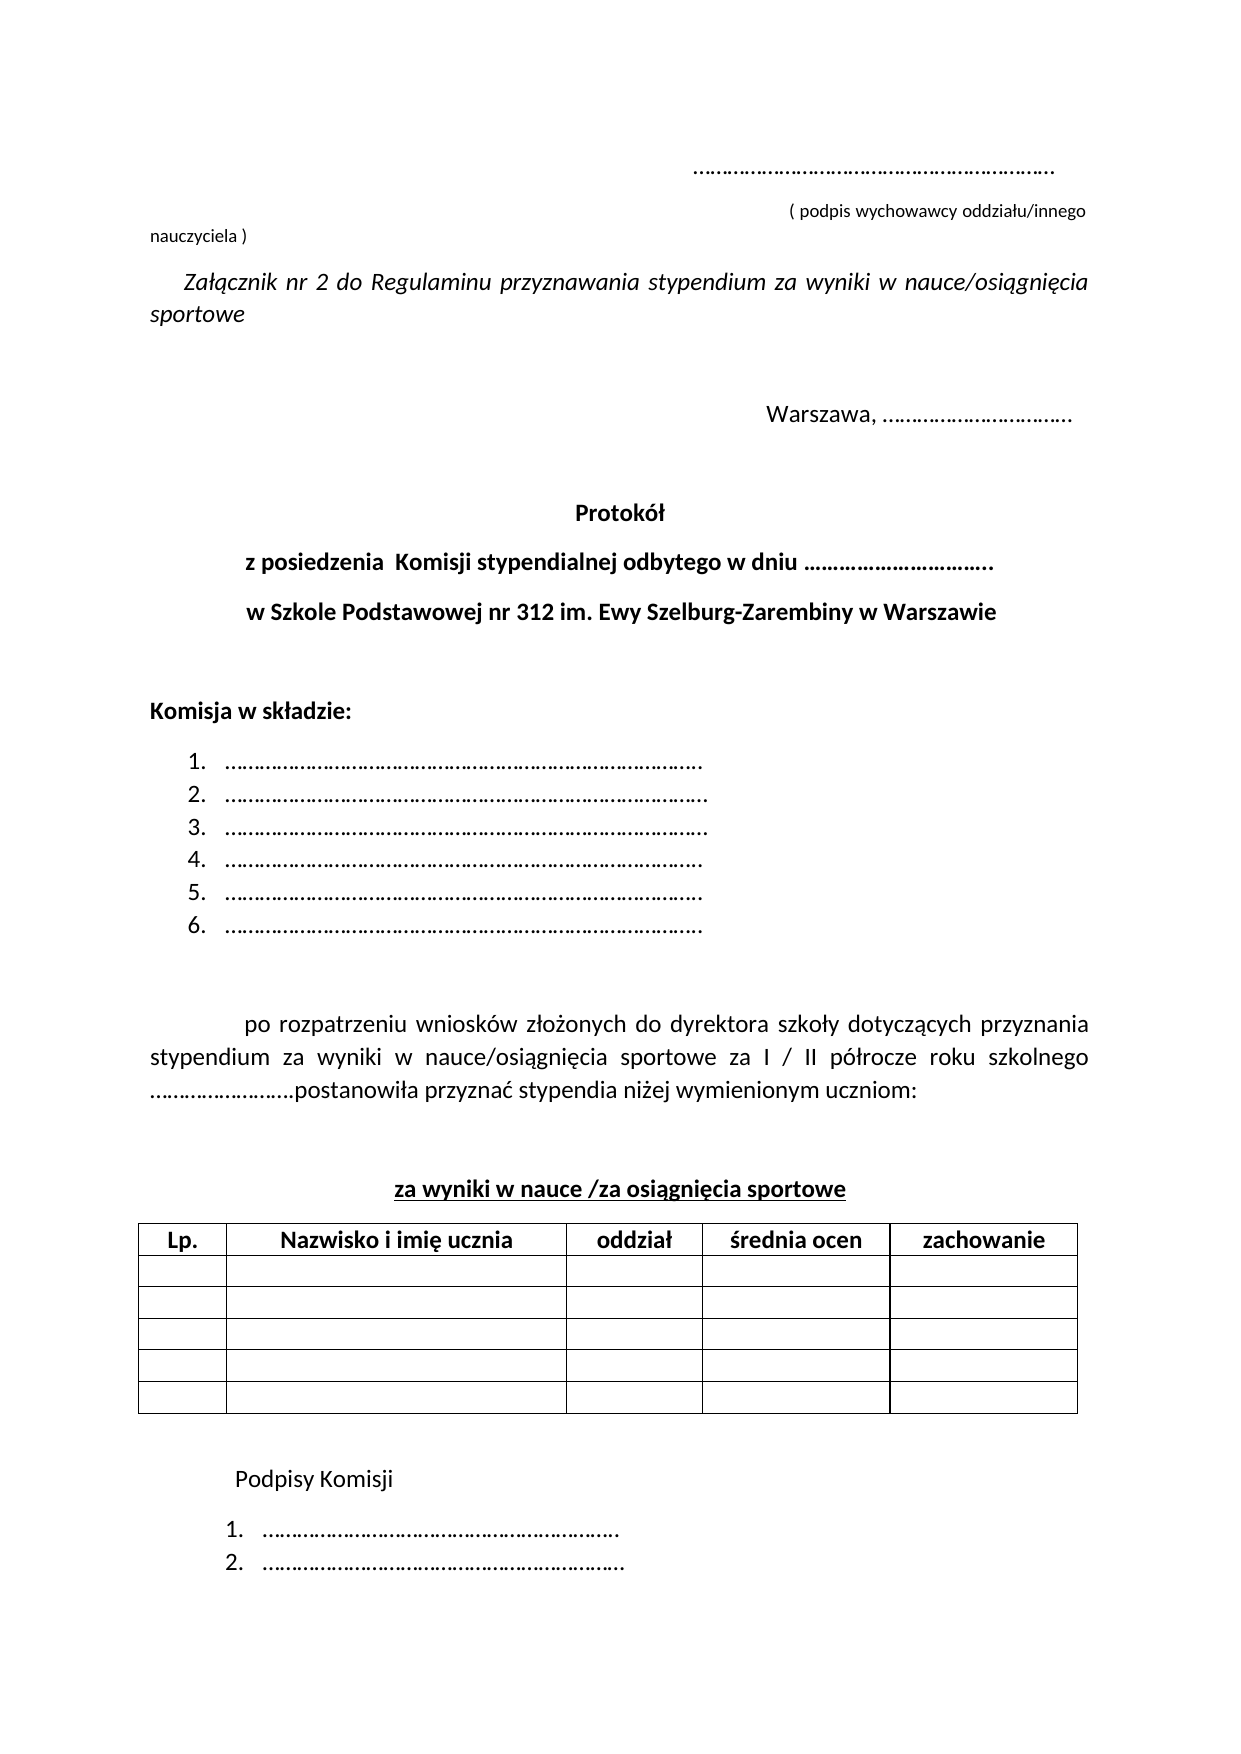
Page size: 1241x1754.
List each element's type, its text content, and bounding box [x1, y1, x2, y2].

table_cell [567, 1350, 702, 1381]
table_cell [227, 1350, 566, 1381]
text Podpisy Komisji [150, 1463, 1090, 1494]
text w Szkole Podstawowej nr 312 im. Ewy Szelburg-Zarembiny w Warszawie [150, 596, 1090, 627]
table_cell [567, 1382, 702, 1412]
text za wyniki w nauce /za osiągnięcia sportowe [150, 1173, 1090, 1204]
text ( podpis wychowawcy oddziału/innego nauczyciela ) [150, 199, 1090, 247]
text Warszawa, …………………………… [150, 398, 1090, 428]
table_cell [891, 1256, 1077, 1286]
table_cell [891, 1287, 1077, 1318]
list ………………………………………………………………………… [187, 811, 1090, 841]
table_header średnia ocen [703, 1224, 889, 1255]
table_cell [567, 1287, 702, 1318]
table_cell [139, 1256, 226, 1286]
table_header Nazwisko i imię ucznia [227, 1224, 566, 1255]
text po rozpatrzeniu wniosków złożonych do dyrektora szkoły dotyczących przyznania stypendium za wyniki w nauce/osiągnięcia sportowe za I / II półrocze roku szkolnego …………………….postanowiła przyznać stypendia niżej wymienionym uczniom: [150, 1008, 1090, 1105]
table_cell [567, 1319, 702, 1349]
table_cell [139, 1382, 226, 1412]
text ……………………………………………………… [150, 150, 1090, 181]
table_cell [703, 1350, 889, 1381]
table_cell [139, 1319, 226, 1349]
table_cell [567, 1256, 702, 1286]
list …………………………………………………….. [225, 1513, 1090, 1543]
text Załącznik nr 2 do Regulaminu przyznawania stypendium za wyniki w nauce/osiągnięcia sportowe [150, 266, 1090, 329]
table_cell [891, 1319, 1077, 1349]
list ……………………………………………………………………….. [187, 876, 1090, 907]
table_cell [703, 1256, 889, 1286]
table_cell [227, 1382, 566, 1412]
table_cell [891, 1382, 1077, 1412]
text z posiedzenia Komisji stypendialnej odbytego w dniu ………………………….. [150, 546, 1090, 577]
table_cell [703, 1287, 889, 1318]
table_header Lp. [139, 1224, 226, 1255]
table_cell [703, 1319, 889, 1349]
table_header zachowanie [891, 1224, 1077, 1255]
table_cell [227, 1256, 566, 1286]
table_cell [227, 1287, 566, 1318]
table_cell [139, 1350, 226, 1381]
text Komisja w składzie: [150, 695, 1090, 726]
list ……………………………………………………………………….. [187, 745, 1090, 775]
list ……………………………………………………… [225, 1546, 1090, 1576]
text Protokół [150, 497, 1090, 527]
list ……………………………………………………………………….. [187, 843, 1090, 874]
table_cell [703, 1382, 889, 1412]
table_cell [891, 1350, 1077, 1381]
list ………………………………………………………………………… [187, 778, 1090, 808]
table_cell [227, 1319, 566, 1349]
table_header oddział [567, 1224, 702, 1255]
list ……………………………………………………………………….. [187, 909, 1090, 940]
table_cell [139, 1287, 226, 1318]
